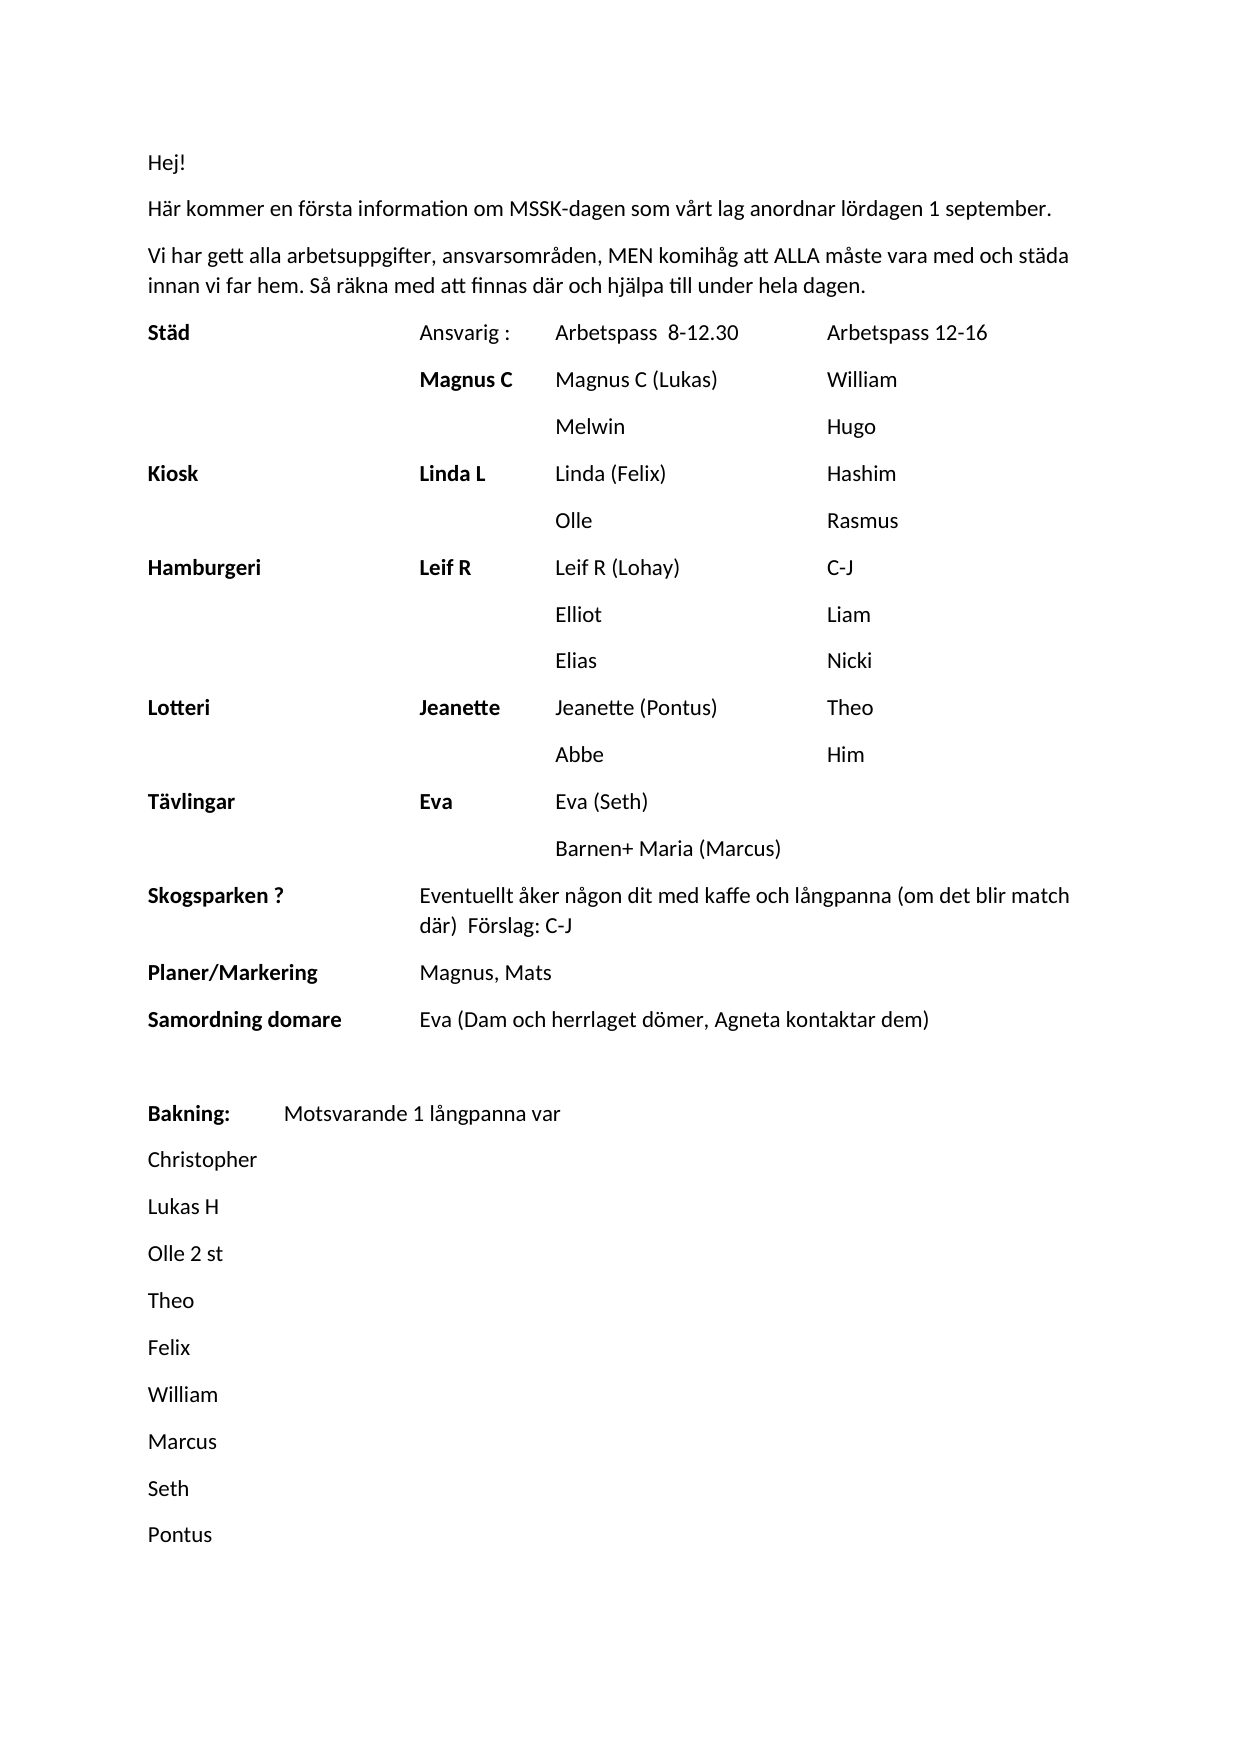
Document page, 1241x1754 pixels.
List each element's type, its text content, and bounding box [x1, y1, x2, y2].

text Pontus [148, 1521, 1093, 1548]
text Felix [148, 1333, 1093, 1361]
text Magnus C Magnus C (Lukas) William [283, 365, 1093, 393]
text Christopher [148, 1146, 1093, 1173]
text Kiosk Linda L Linda (Felix) Hashim [148, 459, 1093, 487]
text Elliot Liam [148, 600, 1093, 628]
text Lotteri Jeanette Jeanette (Pontus) Theo [148, 693, 1093, 721]
text Elias Nicki [148, 647, 1093, 674]
text Vi har gett alla arbetsuppgifter, ansvarsområden, MEN komihåg att ALLA måste vara med och städa innan vi far hem. Så räkna med att finnas där och hjälpa till under hela dagen. [148, 241, 1093, 299]
text Skogsparken ? Eventuellt åker någon dit med kaffe och långpanna (om det blir match där) Förslag: C-J [148, 881, 1093, 939]
text Melwin Hugo [283, 412, 1093, 440]
text Abbe Him [148, 740, 1093, 768]
text Seth [148, 1474, 1093, 1502]
text Barnen+ Maria (Marcus) [419, 834, 1093, 862]
text Hej! [148, 148, 1093, 176]
text Bakning: Motsvarande 1 långpanna var [148, 1099, 1093, 1127]
text Olle Rasmus [148, 506, 1093, 534]
text Tävlingar Eva Eva (Seth) [148, 787, 1093, 815]
text William [148, 1380, 1093, 1408]
text Planer/Markering Magnus, Mats [148, 958, 1093, 986]
text Samordning domare Eva (Dam och herrlaget dömer, Agneta kontaktar dem) [148, 1005, 1093, 1033]
text Theo [148, 1286, 1093, 1314]
text Lukas H [148, 1192, 1093, 1220]
text Hamburgeri Leif R Leif R (Lohay) C-J [148, 553, 1093, 581]
text Olle 2 st [148, 1239, 1093, 1267]
text Marcus [148, 1427, 1093, 1455]
text Städ Ansvarig : Arbetspass 8-12.30 Arbetspass 12-16 [148, 318, 1093, 346]
text Här kommer en första information om MSSK-dagen som vårt lag anordnar lördagen 1 september. [148, 194, 1093, 222]
